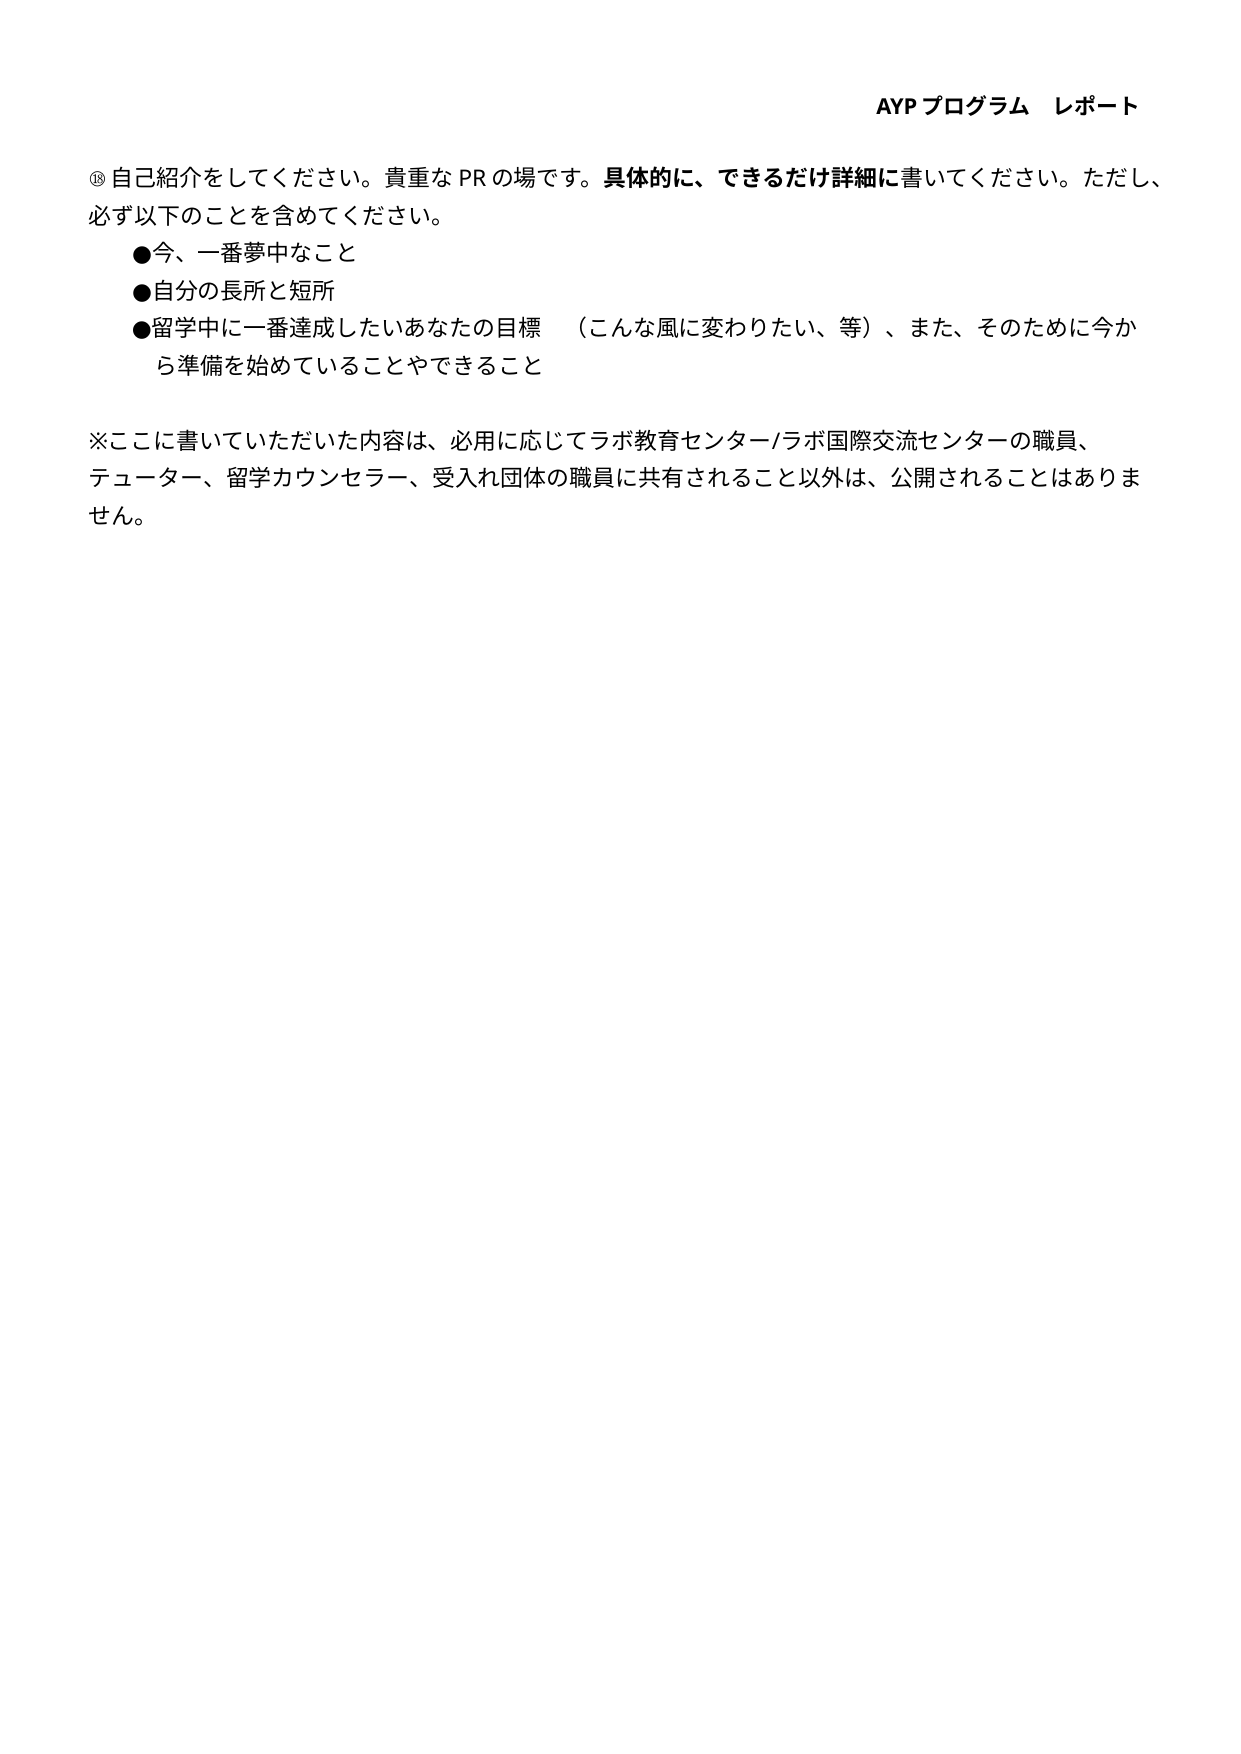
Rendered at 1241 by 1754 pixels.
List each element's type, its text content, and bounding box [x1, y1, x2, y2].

text ●今、一番夢中なこと [132, 233, 1152, 271]
text ●留学中に一番達成したいあなたの目標 （こんな風に変わりたい、等）、また、そのために今から準備を始めていることやできること [132, 308, 1152, 383]
text ●自分の長所と短所 [132, 271, 1152, 308]
text ⑱自己紹介をしてください。貴重なPRの場です。具体的に、できるだけ詳細に書いてください。ただし、必ず以下のことを含めてください。 [88, 158, 1152, 233]
text ※ここに書いていただいた内容は、必用に応じてラボ教育センター/ラボ国際交流センターの職員、テューター、留学カウンセラー、受入れ団体の職員に共有されること以外は、公開されることはありません。 [88, 421, 1152, 533]
